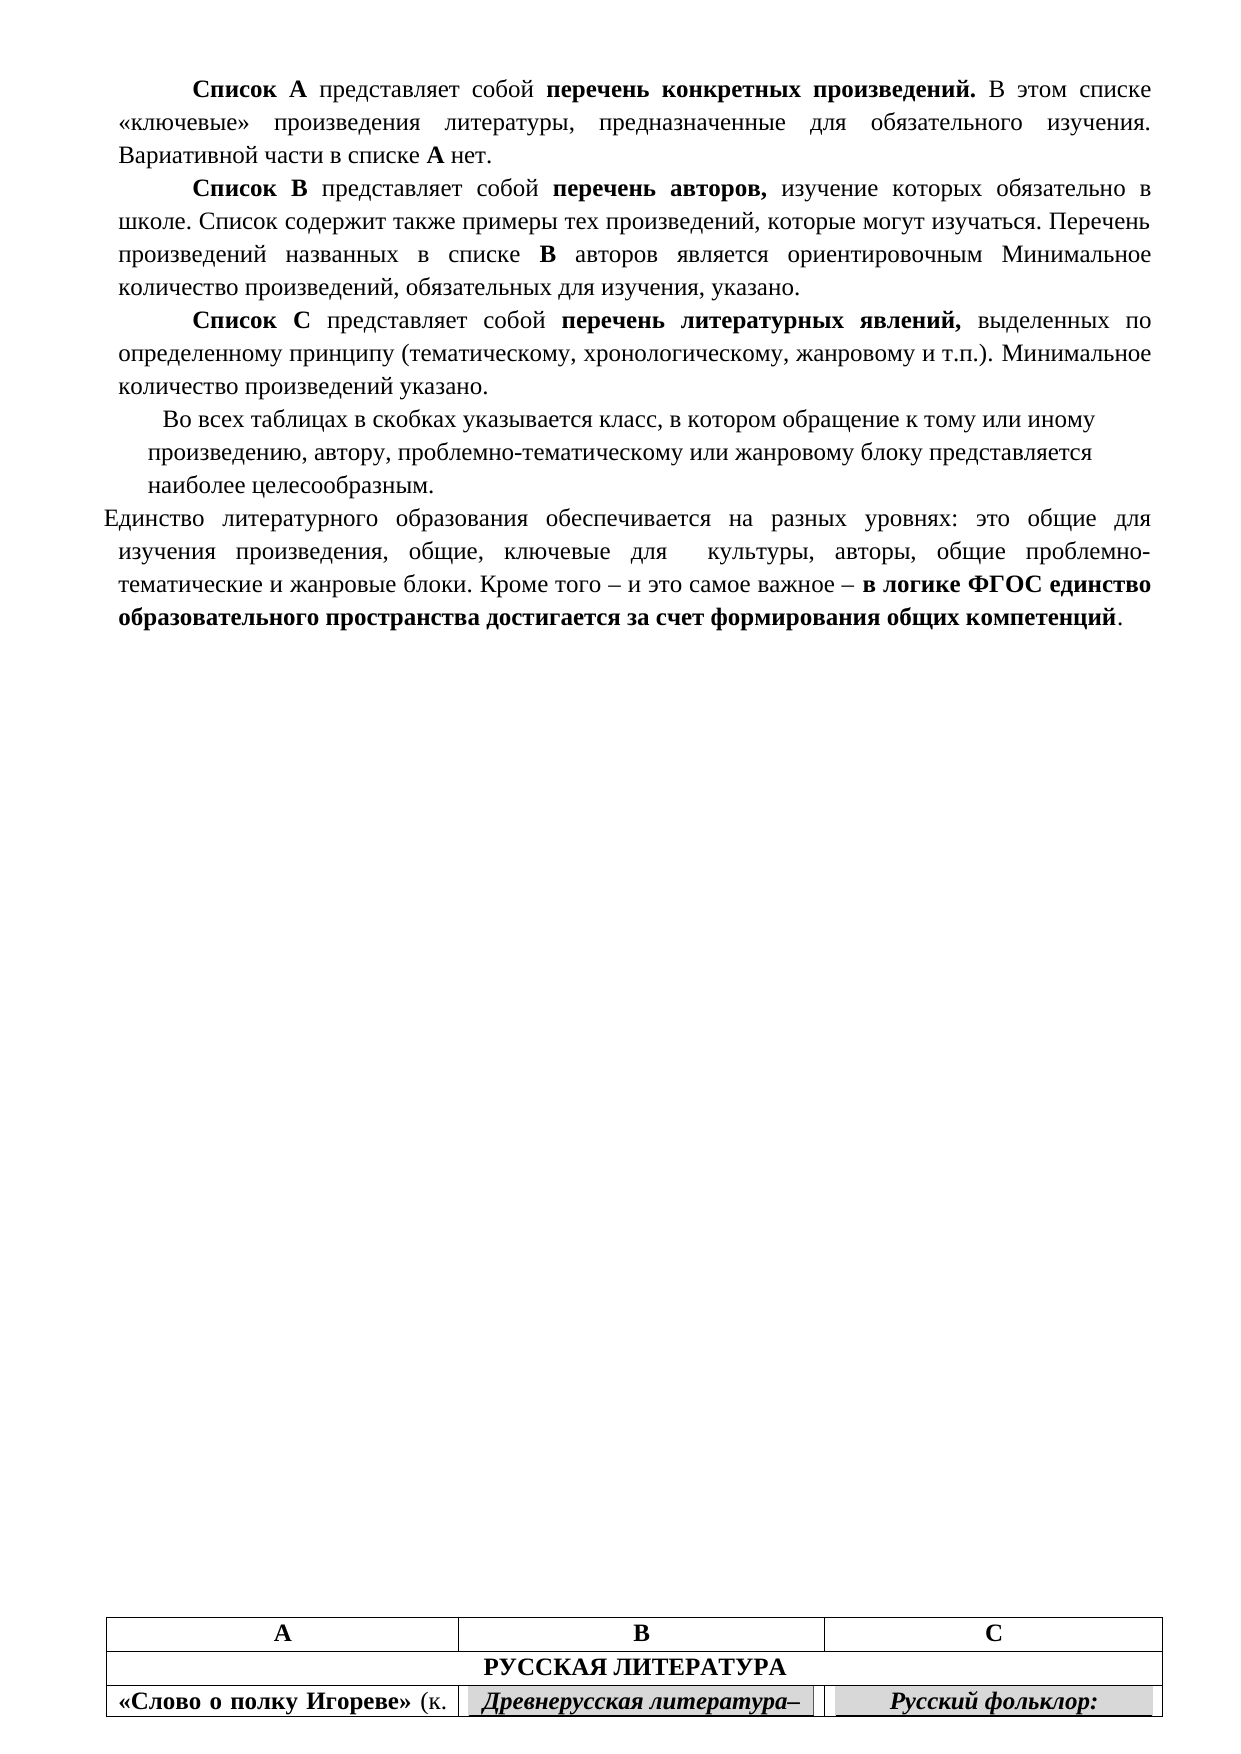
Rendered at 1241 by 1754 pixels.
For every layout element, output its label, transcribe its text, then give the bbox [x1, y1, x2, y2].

table_cell РУССКАЯ ЛИТЕРАТУРА [107, 1652, 1162, 1685]
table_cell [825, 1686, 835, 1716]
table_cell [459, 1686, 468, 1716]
text Список С представляет собой перечень литературных явлений, выделенных по определенному принципу (тематическому, хронологическому, жанровому и т.п.). Минимальное количество произведений указано. [118, 305, 1152, 400]
table_header А [107, 1618, 458, 1651]
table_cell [107, 1686, 458, 1716]
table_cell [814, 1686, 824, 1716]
table_header С [825, 1618, 1162, 1651]
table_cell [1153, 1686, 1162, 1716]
text Единство литературного образования обеспечивается на разных уровнях: это общие для изучения произведения, общие, ключевые для культуры, авторы, общие проблемно-тематические и жанровые блоки. Кроме того – и это самое важное – в логике ФГОС единство образовательного пространства достигается за счет формирования общих компетенций. [103, 503, 1152, 631]
table_header В [459, 1618, 824, 1651]
text Во всех таблицах в скобках указывается класс, в котором обращение к тому или иному произведению, автору, проблемно-тематическому или жанровому блоку представляется наиболее целесообразным. [148, 404, 1152, 499]
text Список В представляет собой перечень авторов, изучение которых обязательно в школе. Список содержит также примеры тех произведений, которые могут изучаться. Перечень произведений названных в списке В авторов является ориентировочным Минимальное количество произведений, обязательных для изучения, указано. [118, 173, 1152, 301]
text Список А представляет собой перечень конкретных произведений. В этом списке «ключевые» произведения литературы, предназначенные для обязательного изучения. Вариативной части в списке А нет. [118, 74, 1152, 169]
